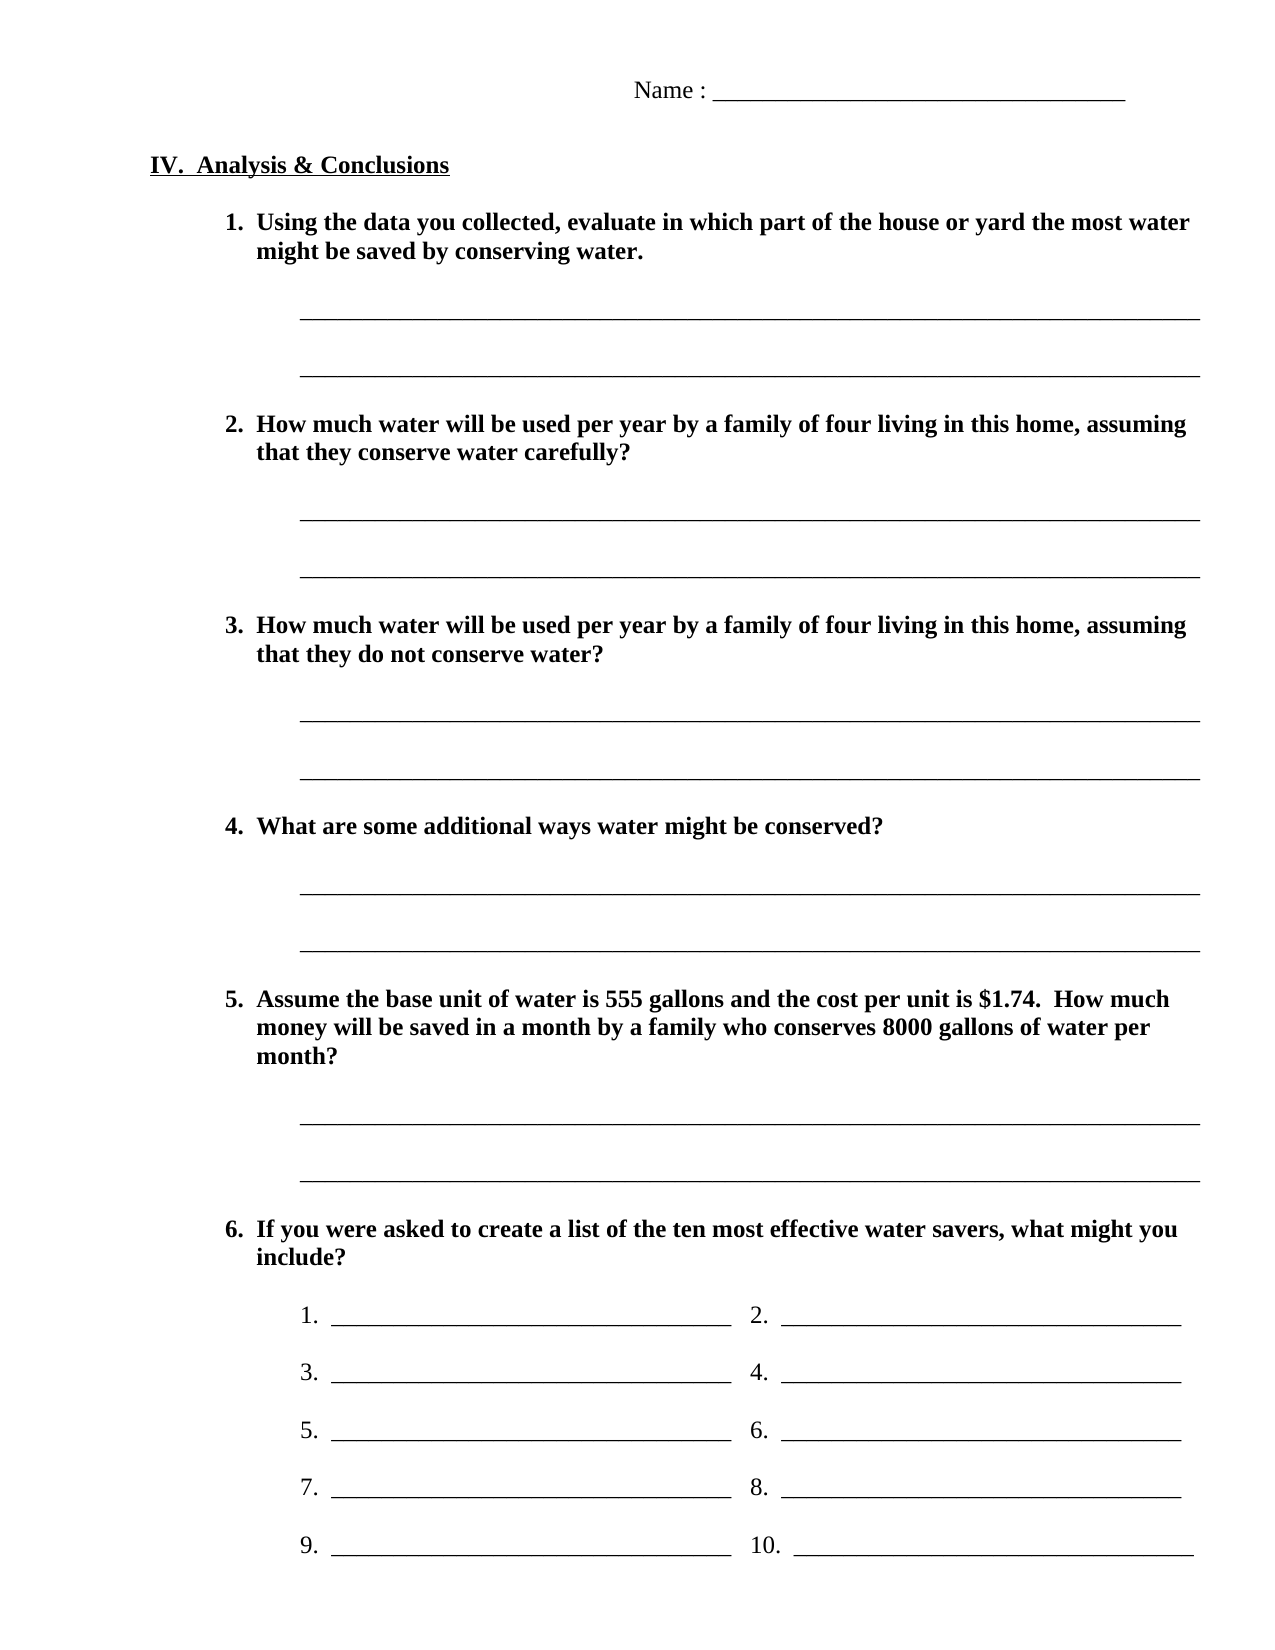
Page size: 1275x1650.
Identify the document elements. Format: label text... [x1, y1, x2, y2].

text ________________________________________________________________________ [150, 1156, 1200, 1185]
text ________________________________________________________________________ [150, 754, 1200, 782]
text ________________________________________________________________________ [150, 294, 1200, 322]
text 3. How much water will be used per year by a family of four living in this home, assuming [150, 610, 1200, 639]
text ________________________________________________________________________ [150, 926, 1200, 955]
text that they do not conserve water? [150, 639, 1200, 667]
text month? [150, 1041, 1200, 1070]
text 1. Using the data you collected, evaluate in which part of the house or yard the most water [150, 207, 1200, 236]
text 5. Assume the base unit of water is 555 gallons and the cost per unit is $1.74. How much [150, 984, 1200, 1012]
text ________________________________________________________________________ [150, 869, 1200, 897]
text IV. Analysis & Conclusions [150, 150, 1200, 179]
text money will be saved in a month by a family who conserves 8000 gallons of water per [150, 1012, 1200, 1041]
text 2. How much water will be used per year by a family of four living in this home, assuming [150, 409, 1200, 437]
text 9. ________________________________ 10. ________________________________ [150, 1530, 1200, 1559]
text ________________________________________________________________________ [150, 696, 1200, 725]
text 4. What are some additional ways water might be conserved? [150, 811, 1200, 840]
text include? [150, 1242, 1200, 1271]
text might be saved by conserving water. [150, 236, 1200, 265]
text ________________________________________________________________________ [150, 351, 1200, 380]
text 1. ________________________________ 2. ________________________________ [150, 1300, 1200, 1329]
text ________________________________________________________________________ [150, 1099, 1200, 1127]
text ________________________________________________________________________ [150, 495, 1200, 524]
text 7. ________________________________ 8. ________________________________ [150, 1472, 1200, 1501]
text 3. ________________________________ 4. ________________________________ [150, 1357, 1200, 1386]
text 5. ________________________________ 6. ________________________________ [150, 1415, 1200, 1444]
text ________________________________________________________________________ [150, 552, 1200, 581]
text that they conserve water carefully? [150, 437, 1200, 466]
text 6. If you were asked to create a list of the ten most effective water savers, what might you [150, 1214, 1200, 1242]
